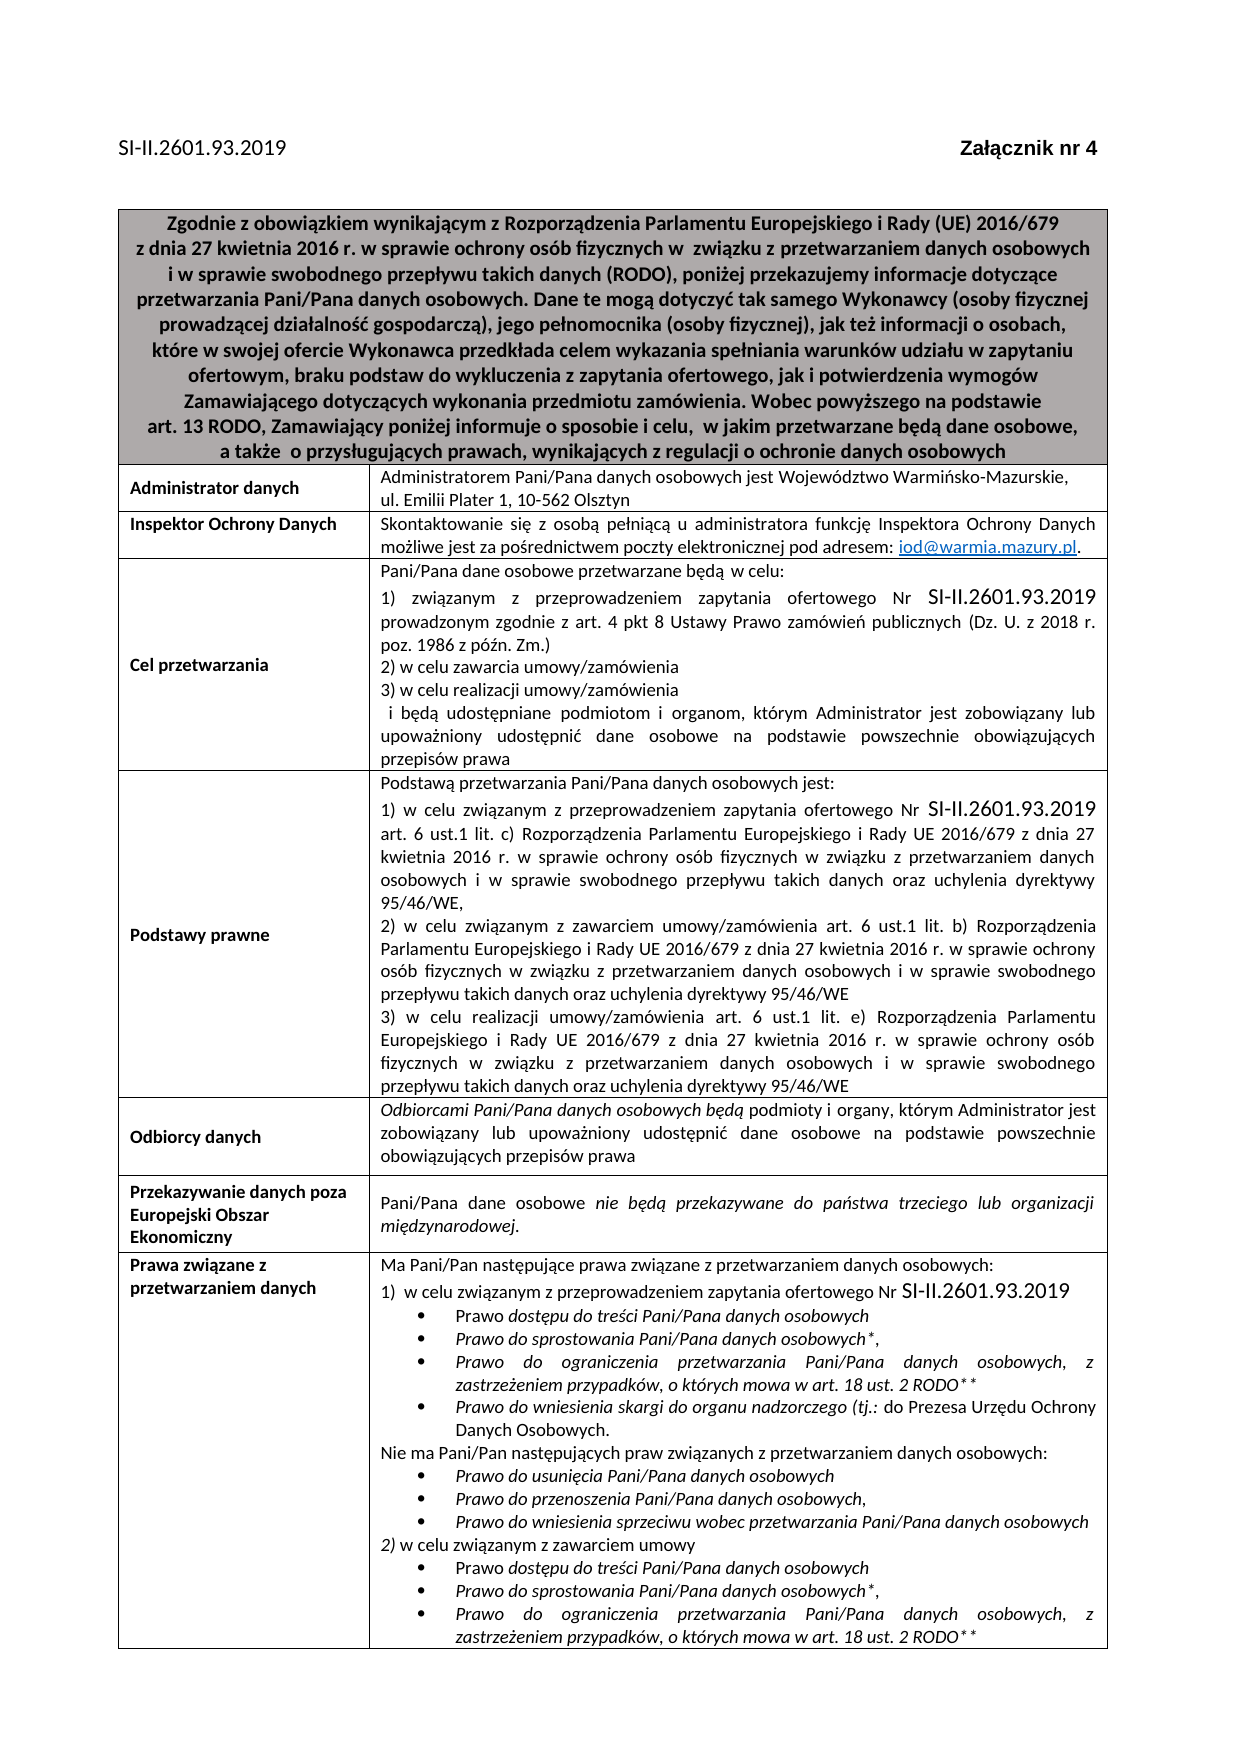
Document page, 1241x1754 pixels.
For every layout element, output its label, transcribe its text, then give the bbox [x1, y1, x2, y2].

table_cell Administrator danych [119, 465, 369, 511]
table_cell Cel przetwarzania [119, 559, 369, 770]
table_cell Podstawą przetwarzania Pani/Pana danych osobowych jest: 1) w celu związanym z przeprowadzeniem zapytania ofertowego Nr art. 6 ust.1 lit. c) Rozporządzenia Parlamentu Europejskiego i Rady UE 2016/679 z dnia 27 kwietnia 2016 r. w sprawie ochrony osób fizycznych w związku z przetwarzaniem danych osobowych i w sprawie swobodnego przepływu takich danych oraz uchylenia dyrektywy 95/46/WE, 2) w celu związanym z zawarciem umowy/zamówienia art. 6 ust.1 lit. b) Rozporządzenia Parlamentu Europejskiego i Rady UE 2016/679 z dnia 27 kwietnia 2016 r. w sprawie ochrony osób fizycznych w związku z przetwarzaniem danych osobowych i w sprawie swobodnego przepływu takich danych oraz uchylenia dyrektywy 95/46/WE 3) w celu realizacji umowy/zamówienia art. 6 ust.1 lit. e) Rozporządzenia Parlamentu Europejskiego i Rady UE 2016/679 z dnia 27 kwietnia 2016 r. w sprawie ochrony osób fizycznych w związku z przetwarzaniem danych osobowych i w sprawie swobodnego przepływu takich danych oraz uchylenia dyrektywy 95/46/WE [370, 771, 1107, 1097]
table_cell Podstawy prawne [119, 771, 369, 1097]
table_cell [119, 1253, 369, 1648]
table_cell Pani/Pana dane osobowe nie będą przekazywane do państwa trzeciego lub organizacji międzynarodowej. [370, 1176, 1107, 1252]
table_cell Pani/Pana dane osobowe przetwarzane będą w celu: 1) związanym z przeprowadzeniem zapytania ofertowego Nr prowadzonym zgodnie z art. 4 pkt 8 Ustawy Prawo zamówień publicznych (Dz. U. z 2018 r. poz. 1986 z późn. Zm.) 2) w celu zawarcia umowy/zamówienia 3) w celu realizacji umowy/zamówienia i będą udostępniane podmiotom i organom, którym Administrator jest zobowiązany lub upoważniony udostępnić dane osobowe na podstawie powszechnie obowiązujących przepisów prawa [370, 559, 1107, 770]
table_cell Przekazywanie danych poza Europejski Obszar Ekonomiczny [119, 1176, 369, 1252]
table_header Zgodnie z obowiązkiem wynikającym z Rozporządzenia Parlamentu Europejskiego i Rady (UE) 2016/679 z dnia 27 kwietnia 2016 r. w sprawie ochrony osób fizycznych w związku z przetwarzaniem danych osobowych i w sprawie swobodnego przepływu takich danych (RODO), poniżej przekazujemy informacje dotyczące przetwarzania Pani/Pana danych osobowych. Dane te mogą dotyczyć tak samego Wykonawcy (osoby fizycznej prowadzącej działalność gospodarczą), jego pełnomocnika (osoby fizycznej), jak też informacji o osobach, które w swojej ofercie Wykonawca przedkłada celem wykazania spełniania warunków udziału w zapytaniu ofertowym, braku podstaw do wykluczenia z zapytania ofertowego, jak i potwierdzenia wymogów Zamawiającego dotyczących wykonania przedmiotu zamówienia. Wobec powyższego na podstawie art. 13 RODO, Zamawiający poniżej informuje o sposobie i celu, w jakim przetwarzane będą dane osobowe, a także o przysługujących prawach, wynikających z regulacji o ochronie danych osobowych [119, 210, 1107, 464]
text Załącznik nr 4 [118, 133, 1122, 161]
table_cell Administratorem Pani/Pana danych osobowych jest Województwo Warmińsko-Mazurskie, ul. Emilii Plater 1, 10-562 Olsztyn [370, 465, 1107, 511]
table_cell Skontaktowanie się z osobą pełniącą u administratora funkcję Inspektora Ochrony Danych możliwe jest za pośrednictwem poczty elektronicznej pod adresem: iod@warmia.mazury.pl. [370, 512, 1107, 558]
table_cell Odbiorcami Pani/Pana danych osobowych będą podmioty i organy, którym Administrator jest zobowiązany lub upoważniony udostępnić dane osobowe na podstawie powszechnie obowiązujących przepisów prawa [370, 1098, 1107, 1175]
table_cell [370, 1253, 1107, 1648]
table_cell Odbiorcy danych [119, 1098, 369, 1175]
table_cell Inspektor Ochrony Danych [119, 512, 369, 558]
